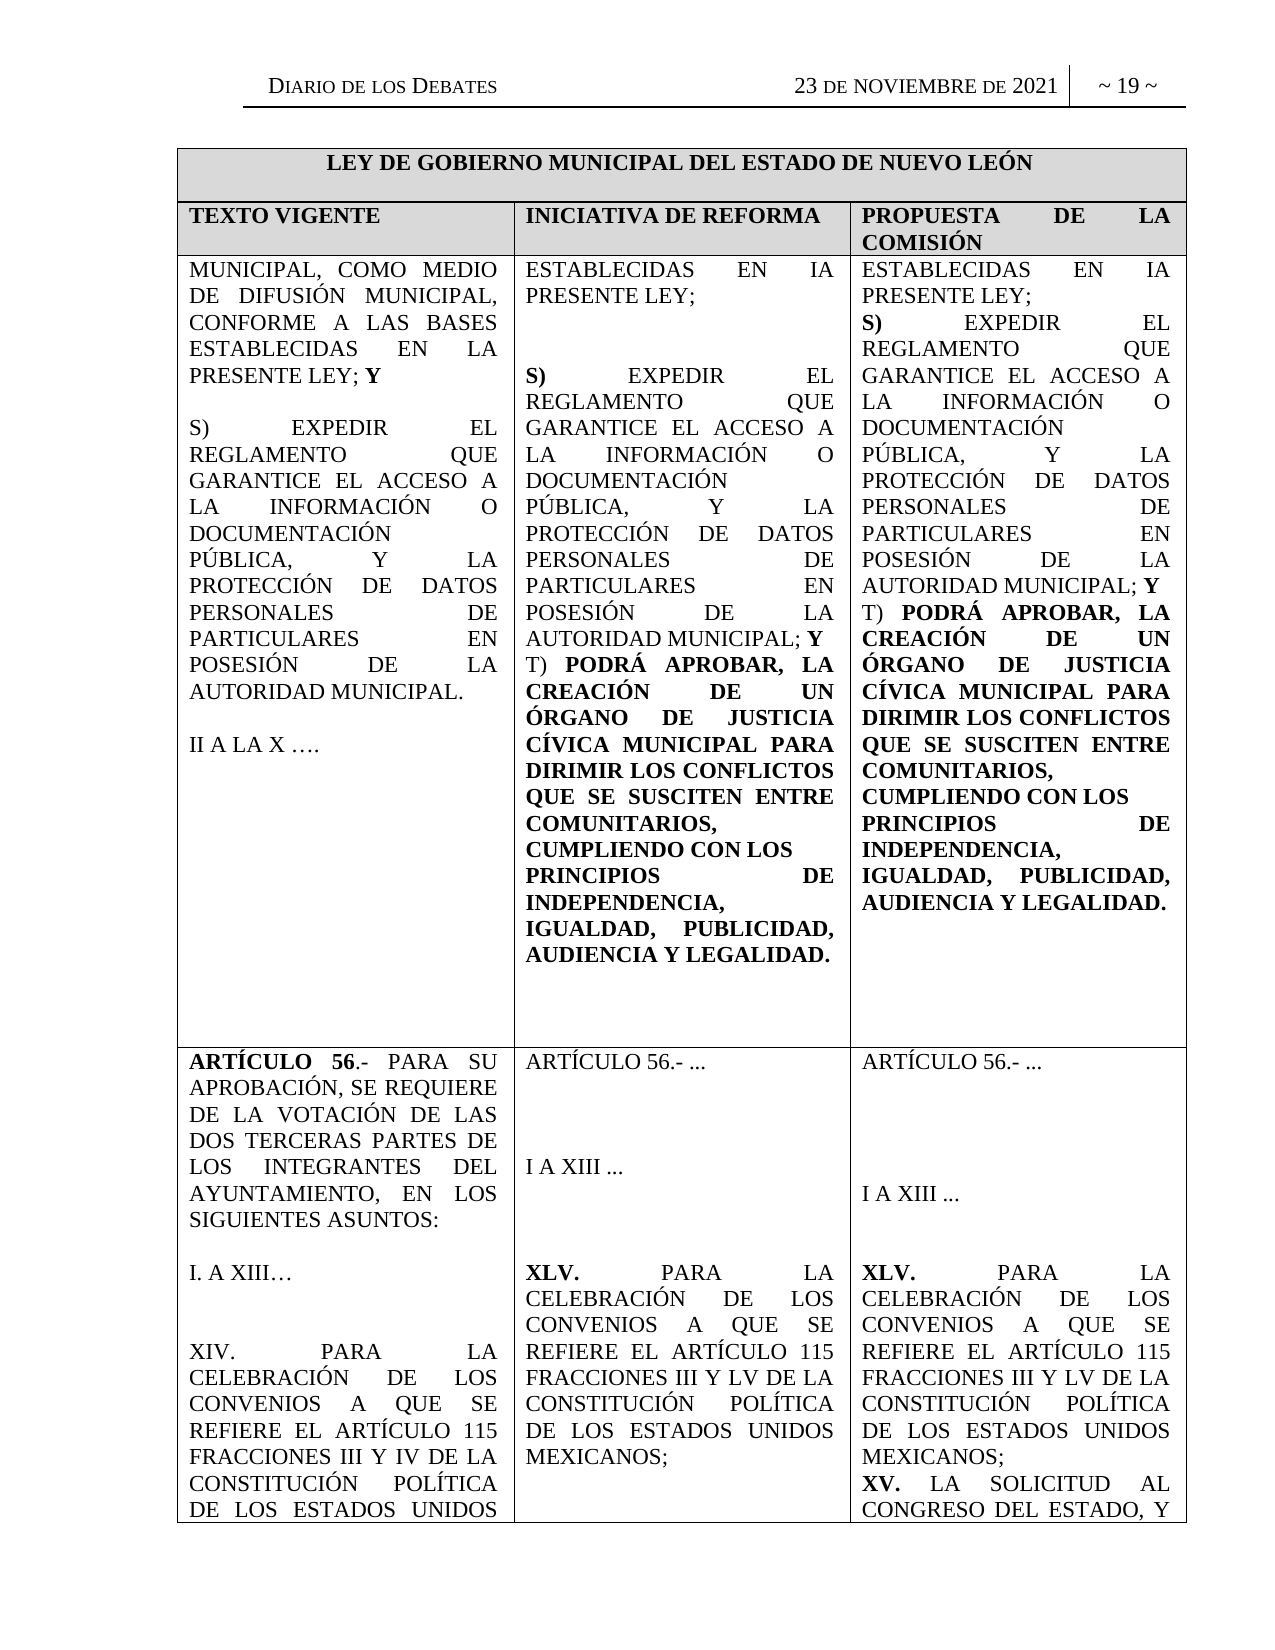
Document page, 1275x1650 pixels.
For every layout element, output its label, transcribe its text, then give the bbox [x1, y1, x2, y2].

table_cell INICIATIVA DE REFORMA [515, 203, 850, 255]
table_header LEY DE GOBIERNO MUNICIPAL DEL ESTADO DE NUEVO LEÓN [178, 149, 1186, 201]
table_cell TEXTO VIGENTE [178, 203, 514, 255]
table_cell PROPUESTA DE LA COMISIÓN [851, 203, 1186, 255]
